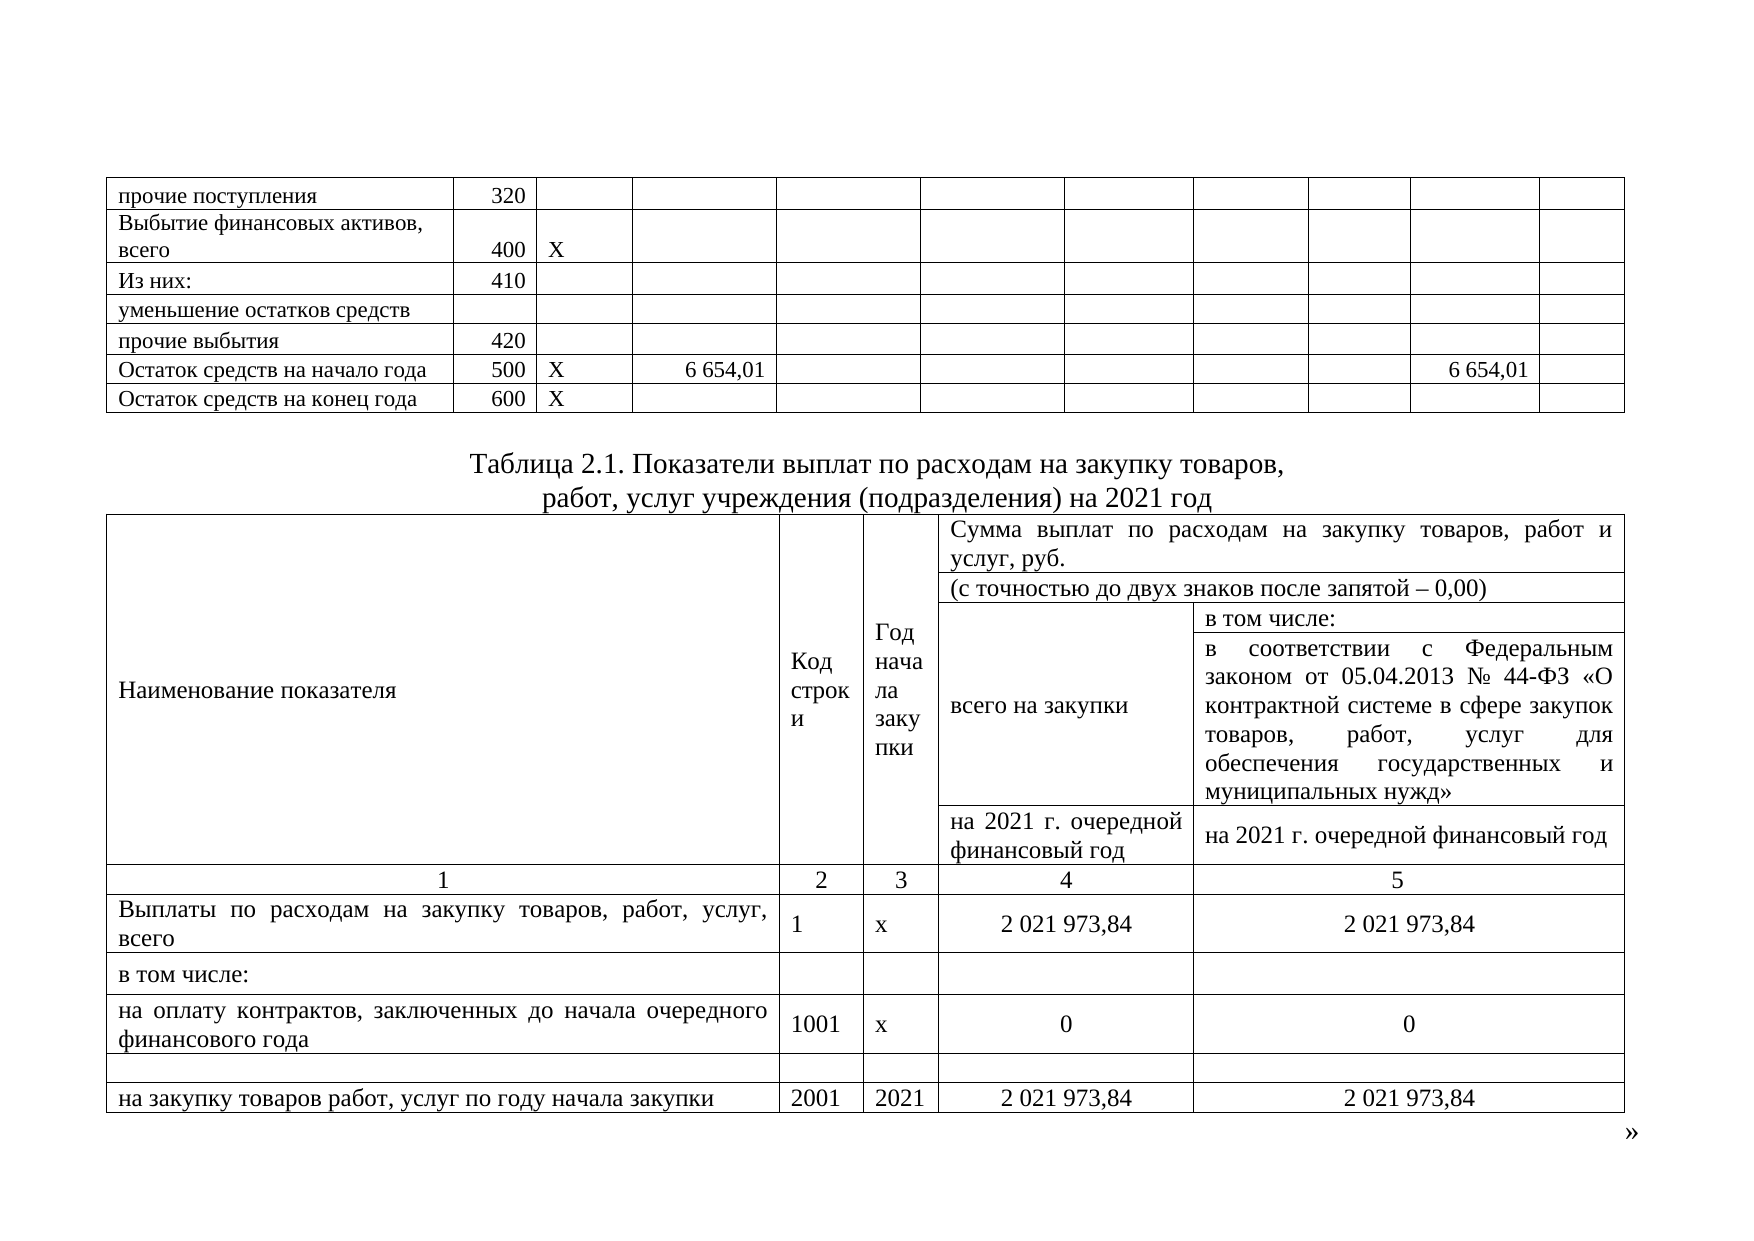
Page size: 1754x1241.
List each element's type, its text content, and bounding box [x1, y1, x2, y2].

table_cell Выплаты по расходам на закупку товаров, работ, услуг, всего [107, 895, 779, 952]
table_cell 400 [454, 210, 536, 262]
table_cell [780, 1054, 863, 1082]
table_cell [633, 178, 776, 208]
table_cell [537, 295, 632, 322]
table_cell [777, 324, 920, 354]
table_cell 320 [454, 178, 536, 208]
table_cell Остаток средств на конец года [107, 384, 453, 412]
table_cell [921, 355, 1064, 383]
table_cell на закупку товаров работ, услуг по году начала закупки [107, 1083, 779, 1112]
table_cell [1540, 384, 1624, 412]
table_cell [1309, 384, 1410, 412]
table_cell 2001 [780, 1083, 863, 1112]
table_cell [1411, 295, 1539, 322]
table_cell 1 [107, 865, 779, 893]
table_cell в том числе: [1194, 603, 1624, 632]
table_cell [1411, 210, 1539, 262]
table_cell [777, 384, 920, 412]
table_cell [1540, 263, 1624, 293]
table_cell [777, 178, 920, 208]
table_cell [939, 1054, 1193, 1082]
table_cell [1411, 384, 1539, 412]
table_cell [1309, 324, 1410, 354]
table_cell [1411, 178, 1539, 208]
table_cell [921, 384, 1064, 412]
table_cell [921, 324, 1064, 354]
table_cell [864, 1054, 938, 1082]
table_cell на 2021 г. очередной финансовый год [939, 806, 1193, 864]
table_cell 0 [939, 995, 1193, 1052]
table_cell [1540, 355, 1624, 383]
table_cell [1309, 355, 1410, 383]
table_cell [1309, 210, 1410, 262]
table_cell [1309, 295, 1410, 322]
table_cell [1194, 953, 1624, 994]
table_cell 1001 [780, 995, 863, 1052]
table_cell 6 654,01 [1411, 355, 1539, 383]
table_cell [777, 295, 920, 322]
table_cell [1194, 263, 1308, 293]
table_cell [1065, 263, 1193, 293]
table_cell [1065, 324, 1193, 354]
table_cell [537, 178, 632, 208]
table_cell [1194, 210, 1308, 262]
table_cell 0 [1194, 995, 1624, 1052]
table_cell [537, 263, 632, 293]
table_cell Выбытие финансовых активов, всего [107, 210, 453, 262]
table_cell Из них: [107, 263, 453, 293]
table_cell [1194, 1054, 1624, 1082]
table_cell 2021 [864, 1083, 938, 1112]
table_cell в том числе: [107, 953, 779, 994]
table_cell 2 [780, 865, 863, 893]
table_header Код строки [780, 515, 863, 864]
table_cell [1065, 384, 1193, 412]
table_cell 2 021 973,84 [1194, 1083, 1624, 1112]
table_cell [1540, 178, 1624, 208]
table_cell прочие выбытия [107, 324, 453, 354]
table_cell [1411, 324, 1539, 354]
table_cell уменьшение остатков средств [107, 295, 453, 322]
text Таблица 2.1. Показатели выплат по расходам на закупку товаров, [118, 446, 1636, 480]
table_cell в соответствии с Федеральным законом от 05.04.2013 № 44-ФЗ «О контрактной системе в сфере закупок товаров, работ, услуг для обеспечения государственных и муниципальных нужд» [1194, 633, 1624, 805]
table_cell [633, 324, 776, 354]
table_cell X [537, 210, 632, 262]
table_cell [633, 295, 776, 322]
table_cell [921, 295, 1064, 322]
table_cell [1194, 178, 1308, 208]
table_cell 2 021 973,84 [1194, 895, 1624, 952]
table_cell [939, 953, 1193, 994]
table_cell на оплату контрактов, заключенных до начала очередного финансового года [107, 995, 779, 1052]
table_cell 1 [780, 895, 863, 952]
table_cell [1411, 263, 1539, 293]
table_cell [633, 210, 776, 262]
table_cell [921, 263, 1064, 293]
table_cell [1309, 263, 1410, 293]
table_cell на 2021 г. очередной финансовый год [1194, 806, 1624, 864]
table_cell 5 [1194, 865, 1624, 893]
table_cell [1540, 324, 1624, 354]
table_cell [1194, 384, 1308, 412]
table_cell [454, 295, 536, 322]
table_header Год начала закупки [864, 515, 938, 864]
table_cell х [864, 995, 938, 1052]
table_cell 4 [939, 865, 1193, 893]
text » [118, 1113, 1636, 1147]
table_cell х [864, 895, 938, 952]
table_cell [777, 263, 920, 293]
table_cell [921, 178, 1064, 208]
table_cell [1194, 355, 1308, 383]
table_cell [1540, 295, 1624, 322]
table_cell 2 021 973,84 [939, 895, 1193, 952]
table_cell [537, 324, 632, 354]
table_cell [1065, 355, 1193, 383]
table_cell всего на закупки [939, 603, 1193, 805]
table_cell [1540, 210, 1624, 262]
table_header Сумма выплат по расходам на закупку товаров, работ и услуг, руб. [939, 515, 1624, 572]
table_cell 3 [864, 865, 938, 893]
table_cell [777, 210, 920, 262]
table_cell X [537, 384, 632, 412]
table_cell [107, 1054, 779, 1082]
table_cell 2 021 973,84 [939, 1083, 1193, 1112]
text работ, услуг учреждения (подразделения) на 2021 год [118, 480, 1636, 513]
table_cell [633, 384, 776, 412]
table_cell [864, 953, 938, 994]
table_header Наименование показателя [107, 515, 779, 864]
table_cell [921, 210, 1064, 262]
table_cell [780, 953, 863, 994]
table_cell 600 [454, 384, 536, 412]
table_cell [1065, 295, 1193, 322]
table_cell прочие поступления [107, 178, 453, 208]
table_cell 500 [454, 355, 536, 383]
table_cell [1065, 210, 1193, 262]
table_cell (с точностью до двух знаков после запятой – 0,00) [939, 573, 1624, 602]
table_cell 420 [454, 324, 536, 354]
table_cell 410 [454, 263, 536, 293]
table_cell [1309, 178, 1410, 208]
table_cell [1194, 324, 1308, 354]
table_cell Остаток средств на начало года [107, 355, 453, 383]
table_cell [633, 263, 776, 293]
table_cell [1065, 178, 1193, 208]
table_cell [777, 355, 920, 383]
table_cell [1194, 295, 1308, 322]
table_cell X [537, 355, 632, 383]
table_cell 6 654,01 [633, 355, 776, 383]
